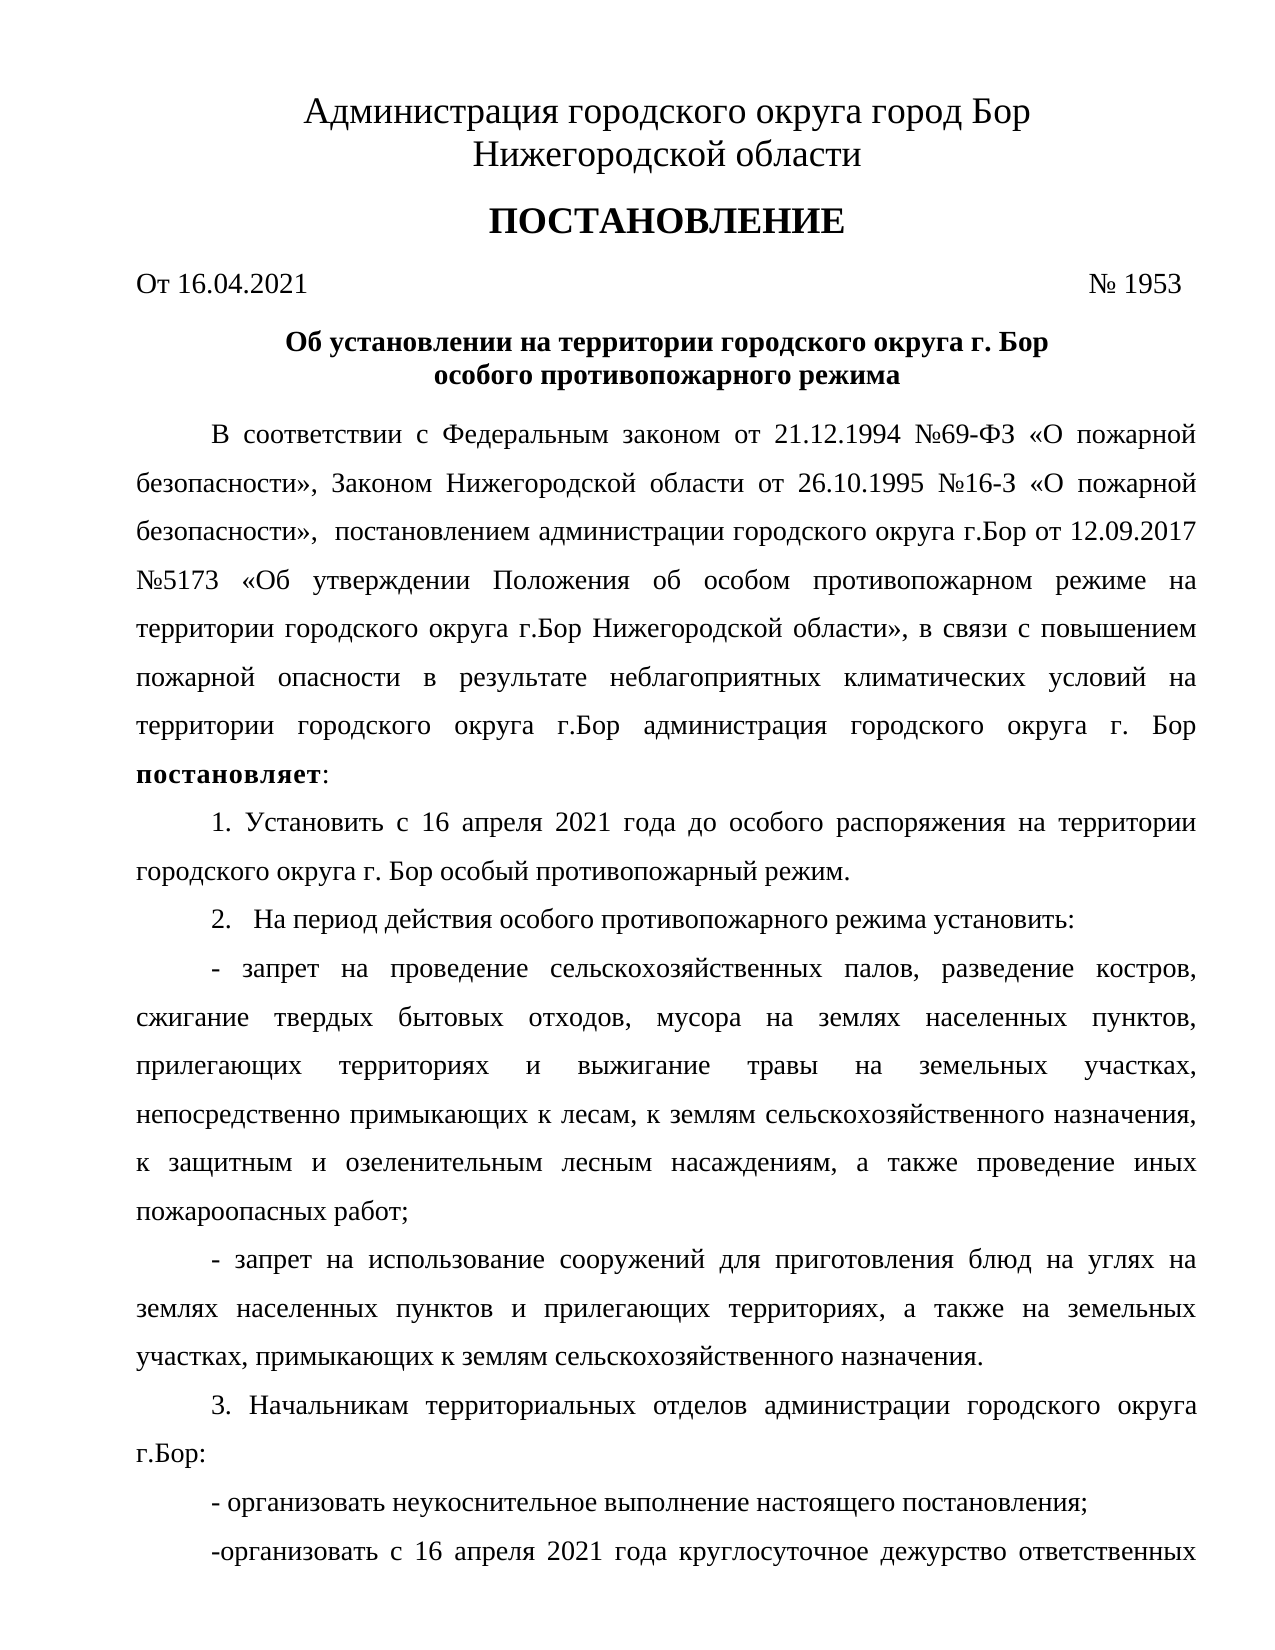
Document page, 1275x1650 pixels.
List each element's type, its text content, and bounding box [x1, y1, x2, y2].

text Администрация городского округа город Бор [136, 89, 1198, 132]
subtitle особого противопожарного режима [136, 357, 1198, 391]
title - организовать неукоснительное выполнение настоящего постановления; [136, 1485, 1198, 1517]
title 2. На период действия особого противопожарного режима установить: [136, 903, 1198, 935]
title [136, 1534, 1198, 1566]
subtitle ПОСТАНОВЛЕНИЕ [136, 199, 1198, 242]
subtitle Об установлении на территории городского округа г. Бор [136, 324, 1198, 357]
title - запрет на проведение сельскохозяйственных палов, разведение костров, сжигание твердых бытовых отходов, мусора на землях населенных пунктов, прилегающих территориях и выжигание травы на земельных участках, непосредственно примыкающих к лесам, к землям сельскохозяйственного назначения, к защитным и озеленительным лесным насаждениям, а также проведение иных пожароопасных работ; [136, 951, 1198, 1226]
text В соответствии с Федеральным законом от 21.12.1994 №69-ФЗ «О пожарной безопасности», Законом Нижегородской области от 26.10.1995 №16-З «О пожарной безопасности», постановлением администрации городского округа г.Бор от 12.09.2017 №5173 «Об утверждении Положения об особом противопожарном режиме на территории городского округа г.Бор Нижегородской области», в связи с повышением пожарной опасности в результате неблагоприятных климатических условий на территории городского округа г.Бор администрация городского округа г. Бор постановляет: [136, 417, 1198, 789]
title - запрет на использование сооружений для приготовления блюд на углях на землях населенных пунктов и прилегающих территориях, а также на земельных участках, примыкающих к землям сельскохозяйственного назначения. [136, 1242, 1198, 1372]
subtitle От 16.04.2021 № 1953 [136, 266, 1198, 300]
text 3. Начальникам территориальных отделов администрации городского округа г.Бор: [136, 1388, 1198, 1469]
text 1. Установить с 16 апреля 2021 года до особого распоряжения на территории городского округа г. Бор особый противопожарный режим. [136, 806, 1198, 886]
text Нижегородской области [136, 132, 1198, 175]
